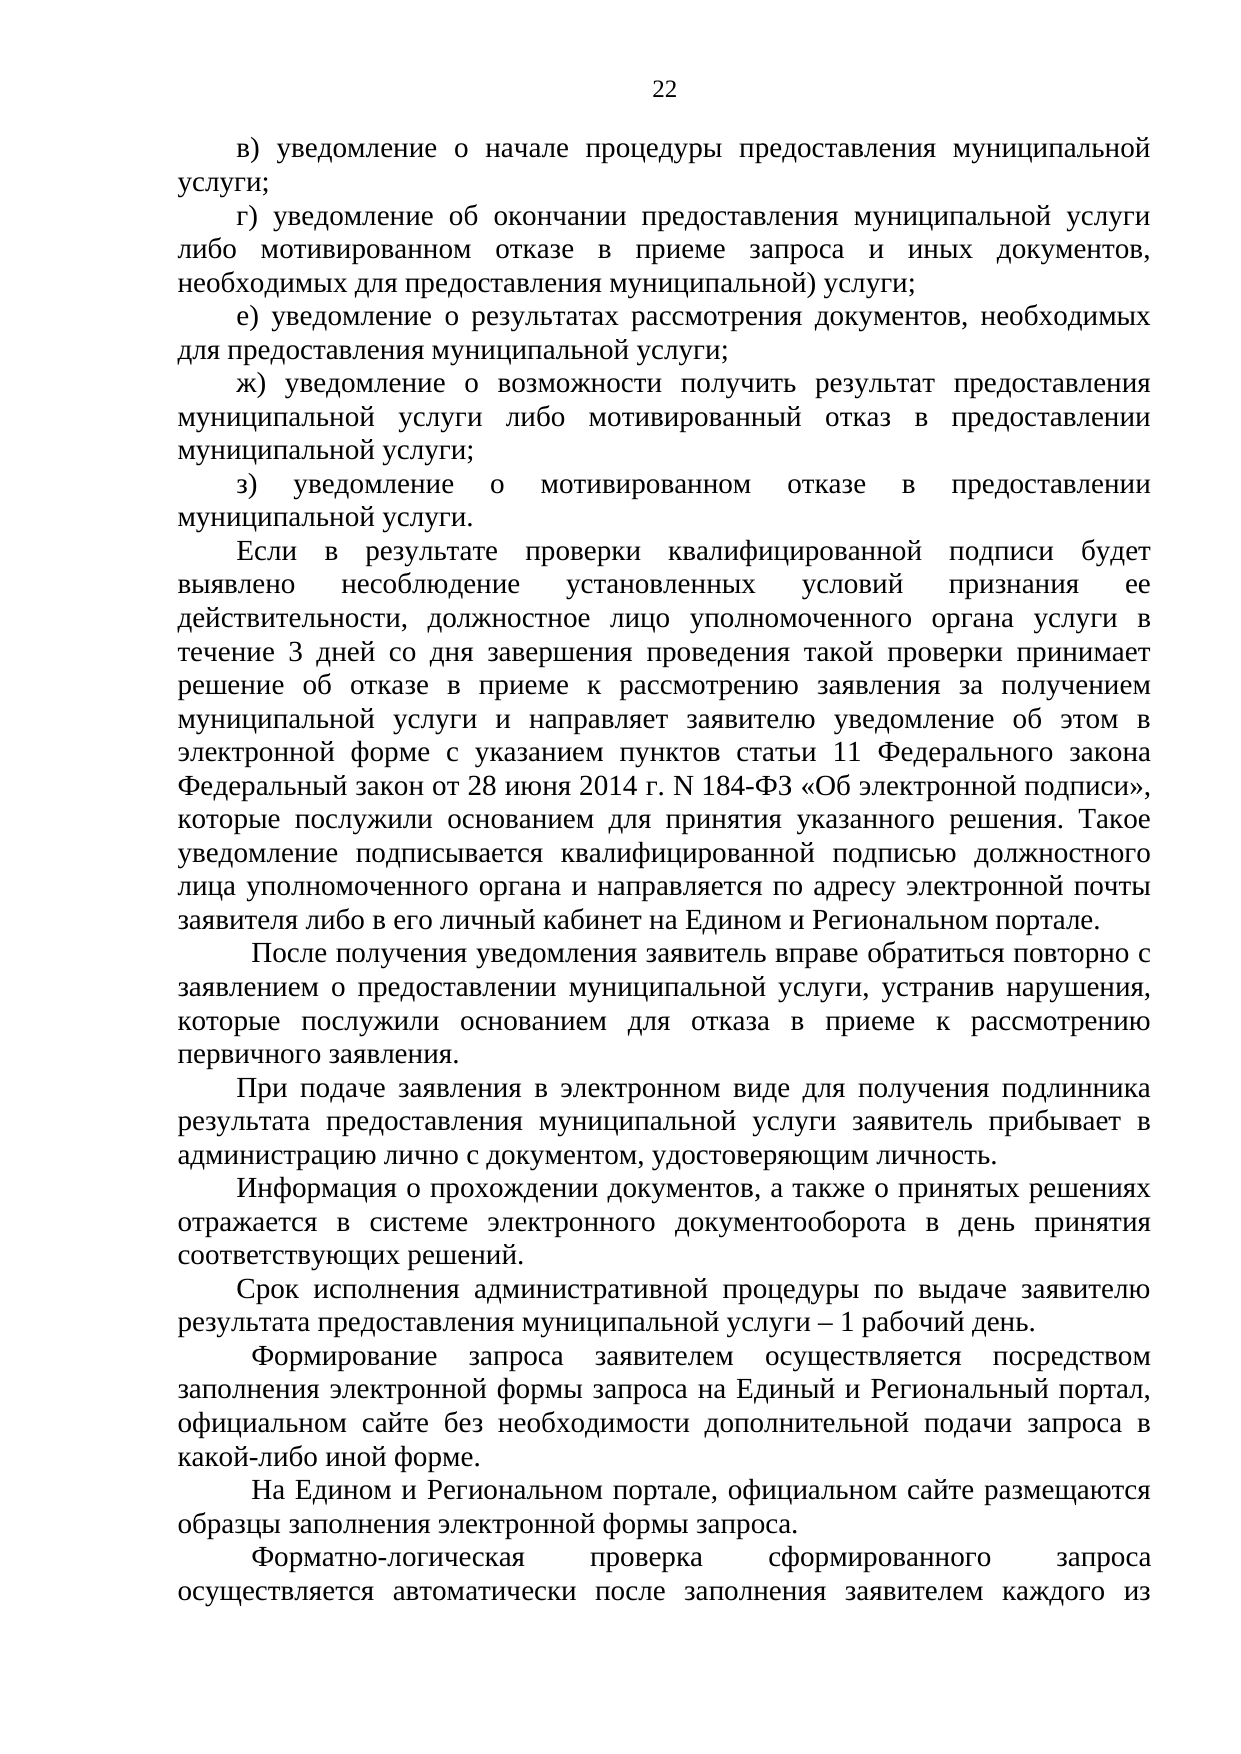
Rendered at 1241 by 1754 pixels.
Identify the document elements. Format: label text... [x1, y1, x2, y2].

text На Едином и Региональном портале, официальном сайте размещаются образцы заполнения электронной формы запроса. [177, 1472, 1152, 1539]
text Формирование запроса заявителем осуществляется посредством заполнения электронной формы запроса на Единый и Региональный портал, официальном сайте без необходимости дополнительной подачи запроса в какой-либо иной форме. [177, 1338, 1152, 1472]
text з) уведомление о мотивированном отказе в предоставлении муниципальной услуги. [177, 466, 1152, 533]
text Если в результате проверки квалифицированной подписи будет выявлено несоблюдение установленных условий признания ее действительности, должностное лицо уполномоченного органа услуги в течение 3 дней со дня завершения проведения такой проверки принимает решение об отказе в приеме к рассмотрению заявления за получением муниципальной услуги и направляет заявителю уведомление об этом в электронной форме с указанием пунктов статьи 11 Федерального закона Федеральный закон от 28 июня 2014 г. N 184-ФЗ «Об электронной подписи», которые послужили основанием для принятия указанного решения. Такое уведомление подписывается квалифицированной подписью должностного лица уполномоченного органа и направляется по адресу электронной почты заявителя либо в его личный кабинет на Едином и Региональном портале. [177, 533, 1152, 936]
text Срок исполнения административной процедуры по выдаче заявителю результата предоставления муниципальной услуги – 1 рабочий день. [177, 1271, 1152, 1338]
text ж) уведомление о возможности получить результат предоставления муниципальной услуги либо мотивированный отказ в предоставлении муниципальной услуги; [177, 365, 1152, 466]
text в) уведомление о начале процедуры предоставления муниципальной услуги; [177, 131, 1152, 198]
text Информация о прохождении документов, а также о принятых решениях отражается в системе электронного документооборота в день принятия соответствующих решений. [177, 1170, 1152, 1271]
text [177, 1539, 1152, 1606]
text При подаче заявления в электронном виде для получения подлинника результата предоставления муниципальной услуги заявитель прибывает в администрацию лично с документом, удостоверяющим личность. [177, 1070, 1152, 1170]
text г) уведомление об окончании предоставления муниципальной услуги либо мотивированном отказе в приеме запроса и иных документов, необходимых для предоставления муниципальной) услуги; [177, 198, 1152, 298]
text После получения уведомления заявитель вправе обратиться повторно с заявлением о предоставлении муниципальной услуги, устранив нарушения, которые послужили основанием для отказа в приеме к рассмотрению первичного заявления. [177, 936, 1152, 1070]
text е) уведомление о результатах рассмотрения документов, необходимых для предоставления муниципальной услуги; [177, 298, 1152, 365]
